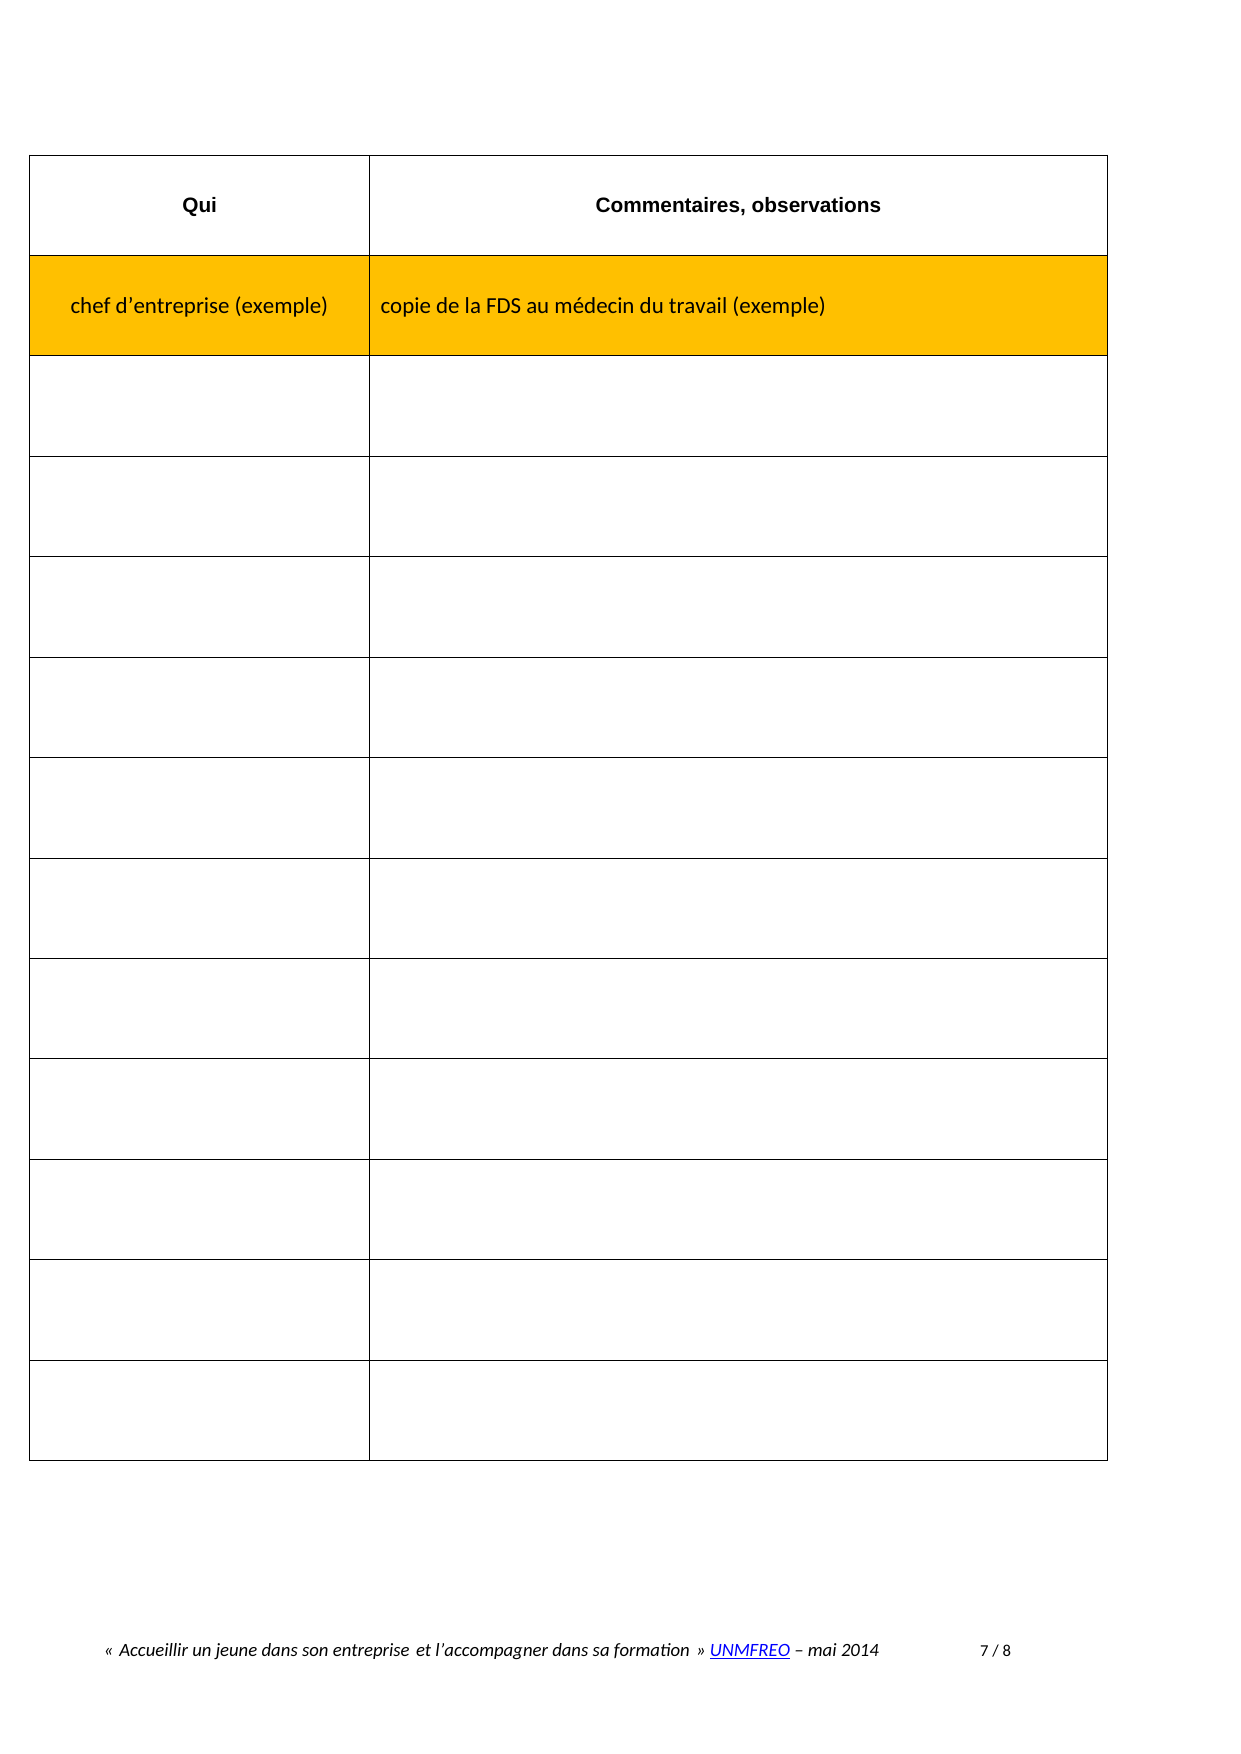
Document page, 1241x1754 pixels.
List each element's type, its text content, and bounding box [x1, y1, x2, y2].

table_cell [370, 658, 1107, 757]
table_cell [30, 1160, 369, 1259]
table_cell [30, 1260, 369, 1359]
table_header Commentaires, observations [370, 156, 1107, 255]
table_cell [370, 457, 1107, 556]
table_cell [30, 758, 369, 857]
table_cell [30, 658, 369, 757]
table_cell [370, 356, 1107, 456]
table_cell [30, 457, 369, 556]
table_cell [30, 356, 369, 456]
table_cell [30, 1361, 369, 1460]
table_cell copie de la FDS au médecin du travail (exemple) [370, 256, 1107, 355]
table_cell chef d’entreprise (exemple) [30, 256, 369, 355]
table_cell [370, 859, 1107, 958]
table_header Qui [30, 156, 369, 255]
table_cell [370, 959, 1107, 1058]
table_cell [30, 557, 369, 657]
table_cell [370, 557, 1107, 657]
table_cell [30, 959, 369, 1058]
table_cell [370, 1361, 1107, 1460]
table_cell [370, 1059, 1107, 1159]
table_cell [370, 1260, 1107, 1359]
table_cell [370, 1160, 1107, 1259]
table_cell [370, 758, 1107, 857]
table_cell [30, 1059, 369, 1159]
table_cell [30, 859, 369, 958]
